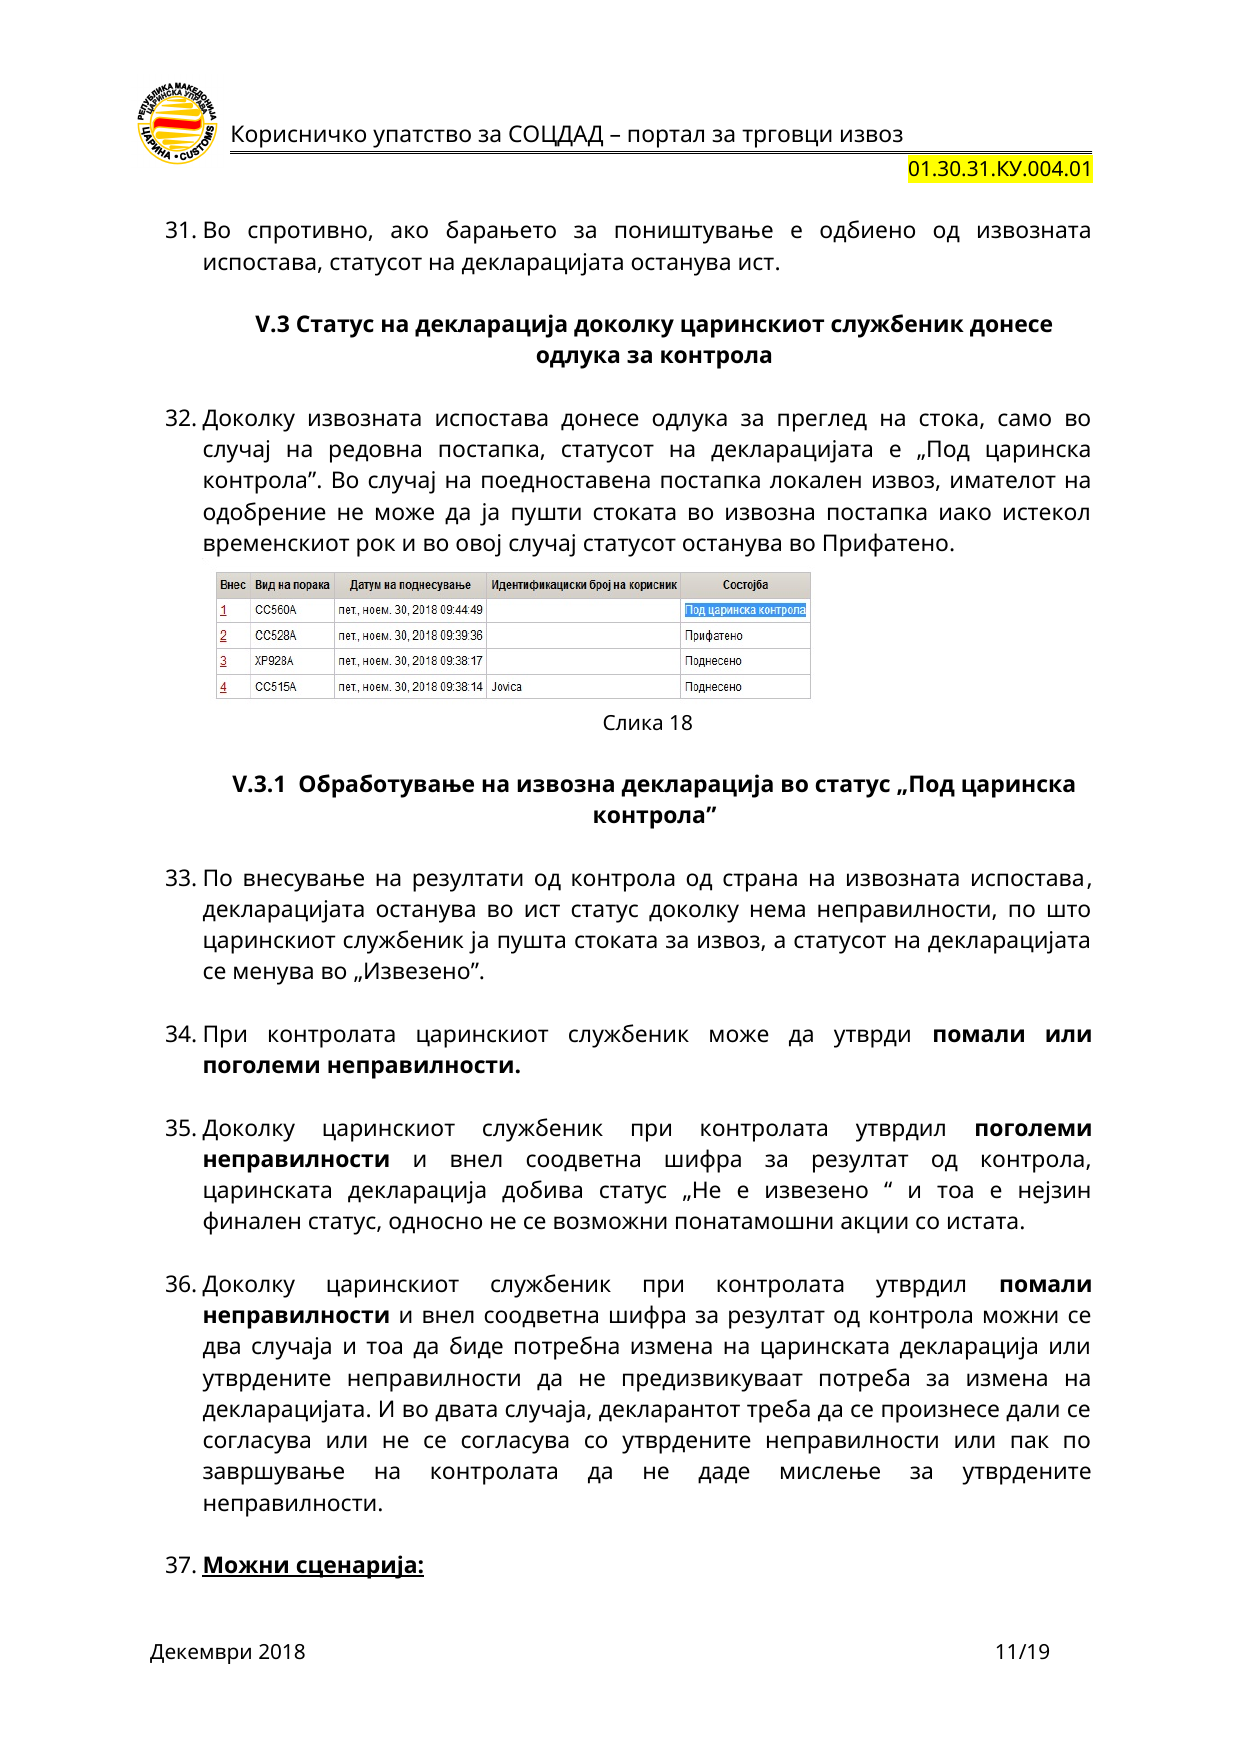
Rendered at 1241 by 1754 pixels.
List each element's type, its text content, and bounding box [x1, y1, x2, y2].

text V.3.1 Обработување на извозна декларација во статус „Под царинска контрола” [216, 549, 1092, 611]
list Можни сценарија: [165, 1330, 1092, 1361]
list Доколку извозната испостава донесе одлука за преглед на стока, само во случај на редовна постапка, статусот на декларацијата е „Под царинска контрола”. Во случај на поедноставена постапка локален извоз, имателот на одобрение не може да ја пушти стоката во извозна постапка иако истекол временскиот рок и во овој случај статусот останува во Прифатено. [165, 183, 1092, 339]
picture [131, 74, 224, 168]
list По внесување на резултати од контрола од страна на извозната испостава, декларацијата останува во ист статус доколку нема неправилности, по што царинскиот службеник ја пушта стоката за извоз, а статусот на декларацијата се менува во „Извезено”. [165, 643, 1092, 768]
list Доколку царинскиот службеник при контролата утврдил помали неправилности и внел соодветна шифра за резултат од контрола можни се два случаја и тоа да биде потребна измена на царинската декларација или утврдените неправилности да не предизвикуваат потреба за измена на декларацијата. И во двата случаја, декларантот треба да се произнесе дали се согласува или не се согласува со утврдените неправилности или пак по завршување на контролата да не даде мислење за утврдените неправилности. [165, 1049, 1092, 1299]
list а) При контролата се утврдени помали неправилности кои не предизвикуваат потреба за измена на царинската декларација и декларантот се согласил со утврдените неправилности, односно не приговара. Во овој случај декларантот не врши дополнителна акција, односно постапката ја продолжува царинскиот службеник и ја пушта стоката. [202, 1361, 1092, 1518]
picture [202, 339, 824, 490]
text Слика 18 [202, 489, 1092, 518]
list Доколку царинскиот службеник при контролата утврдил поголеми неправилности и внел соодветна шифра за резултат од контрола, царинската декларација добива статус „Не е извезено “ и тоа е нејзин финален статус, односно не се возможни понатамошни акции со истата. [165, 893, 1092, 1018]
list При контролата царинскиот службеник може да утврди помали или поголеми неправилности. [165, 799, 1092, 861]
